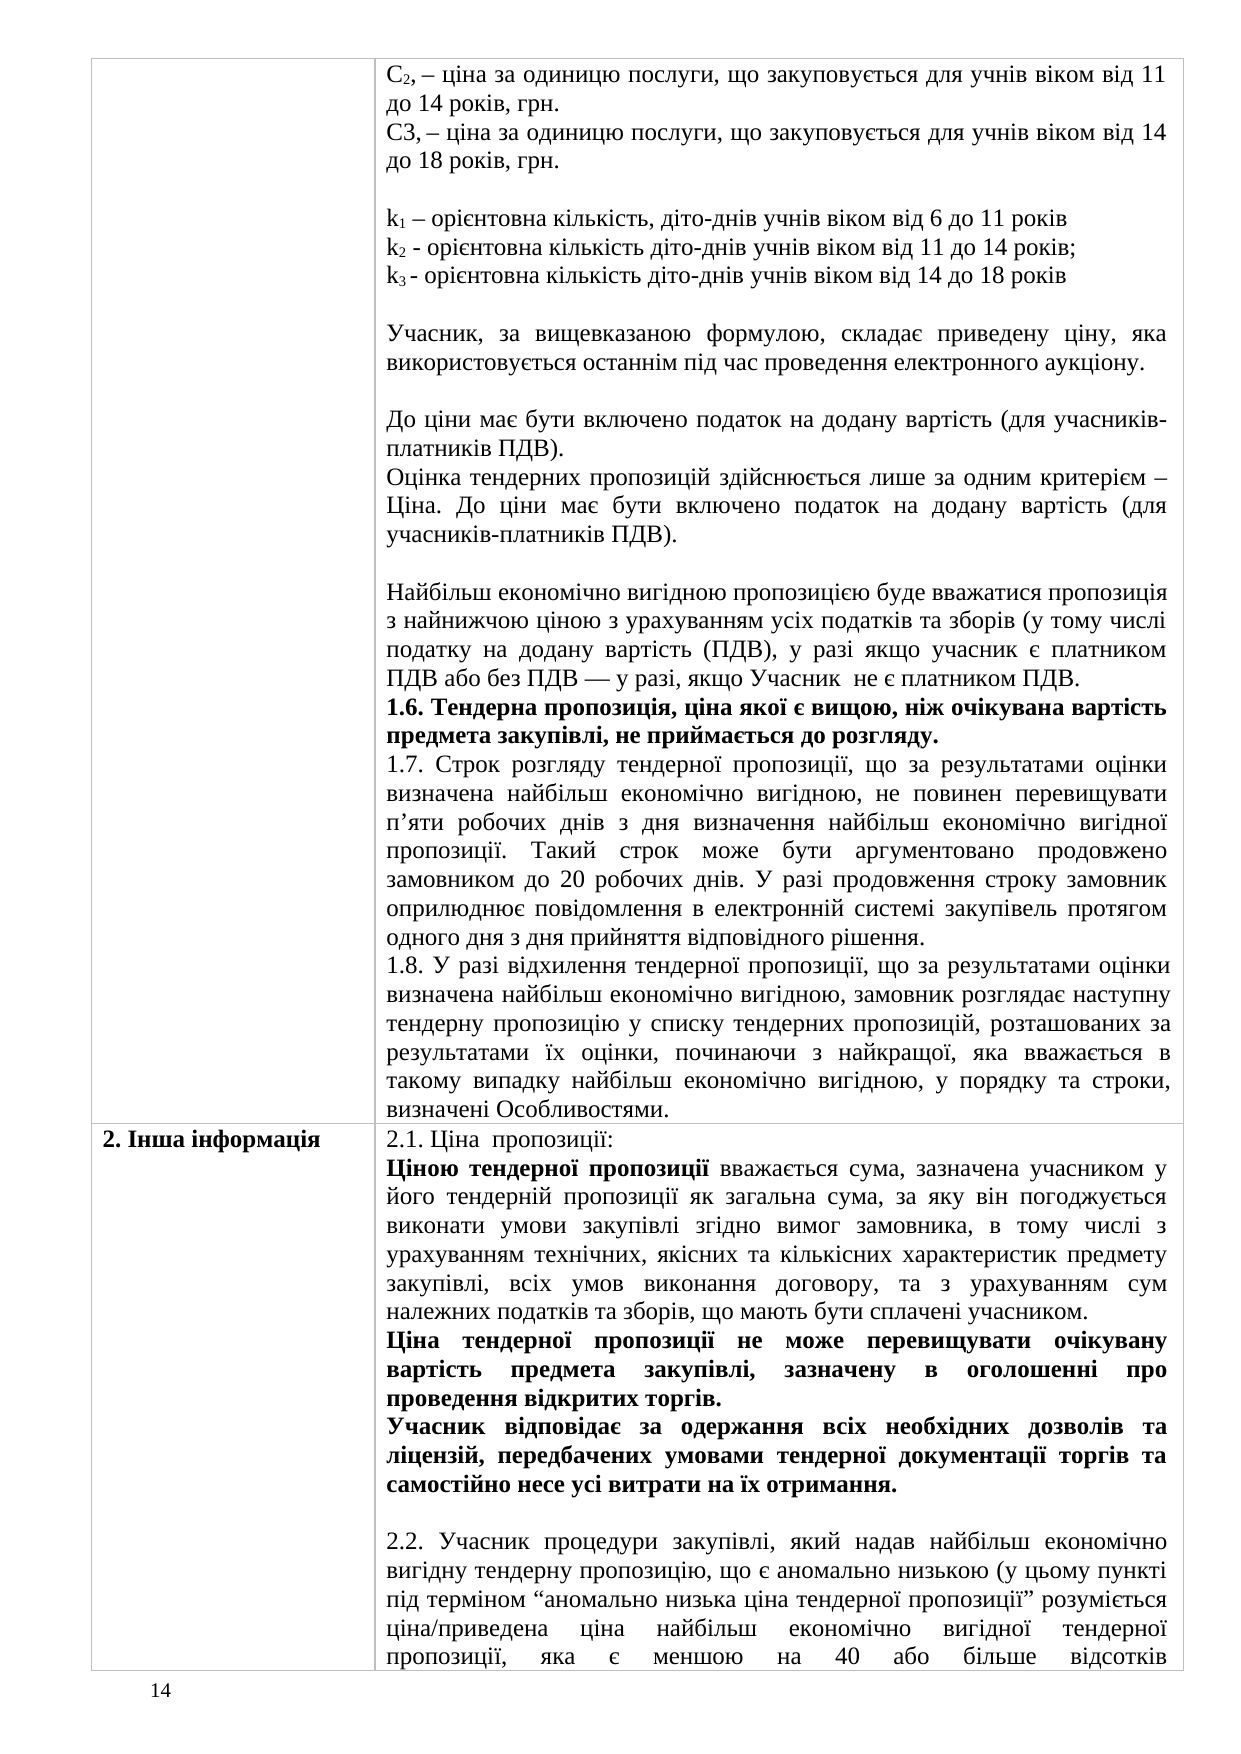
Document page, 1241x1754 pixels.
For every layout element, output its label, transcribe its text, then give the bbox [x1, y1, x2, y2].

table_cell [376, 59, 1183, 1123]
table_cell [376, 1124, 1183, 1670]
table_cell 2. Інша інформація [92, 1124, 374, 1670]
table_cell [92, 59, 374, 1123]
